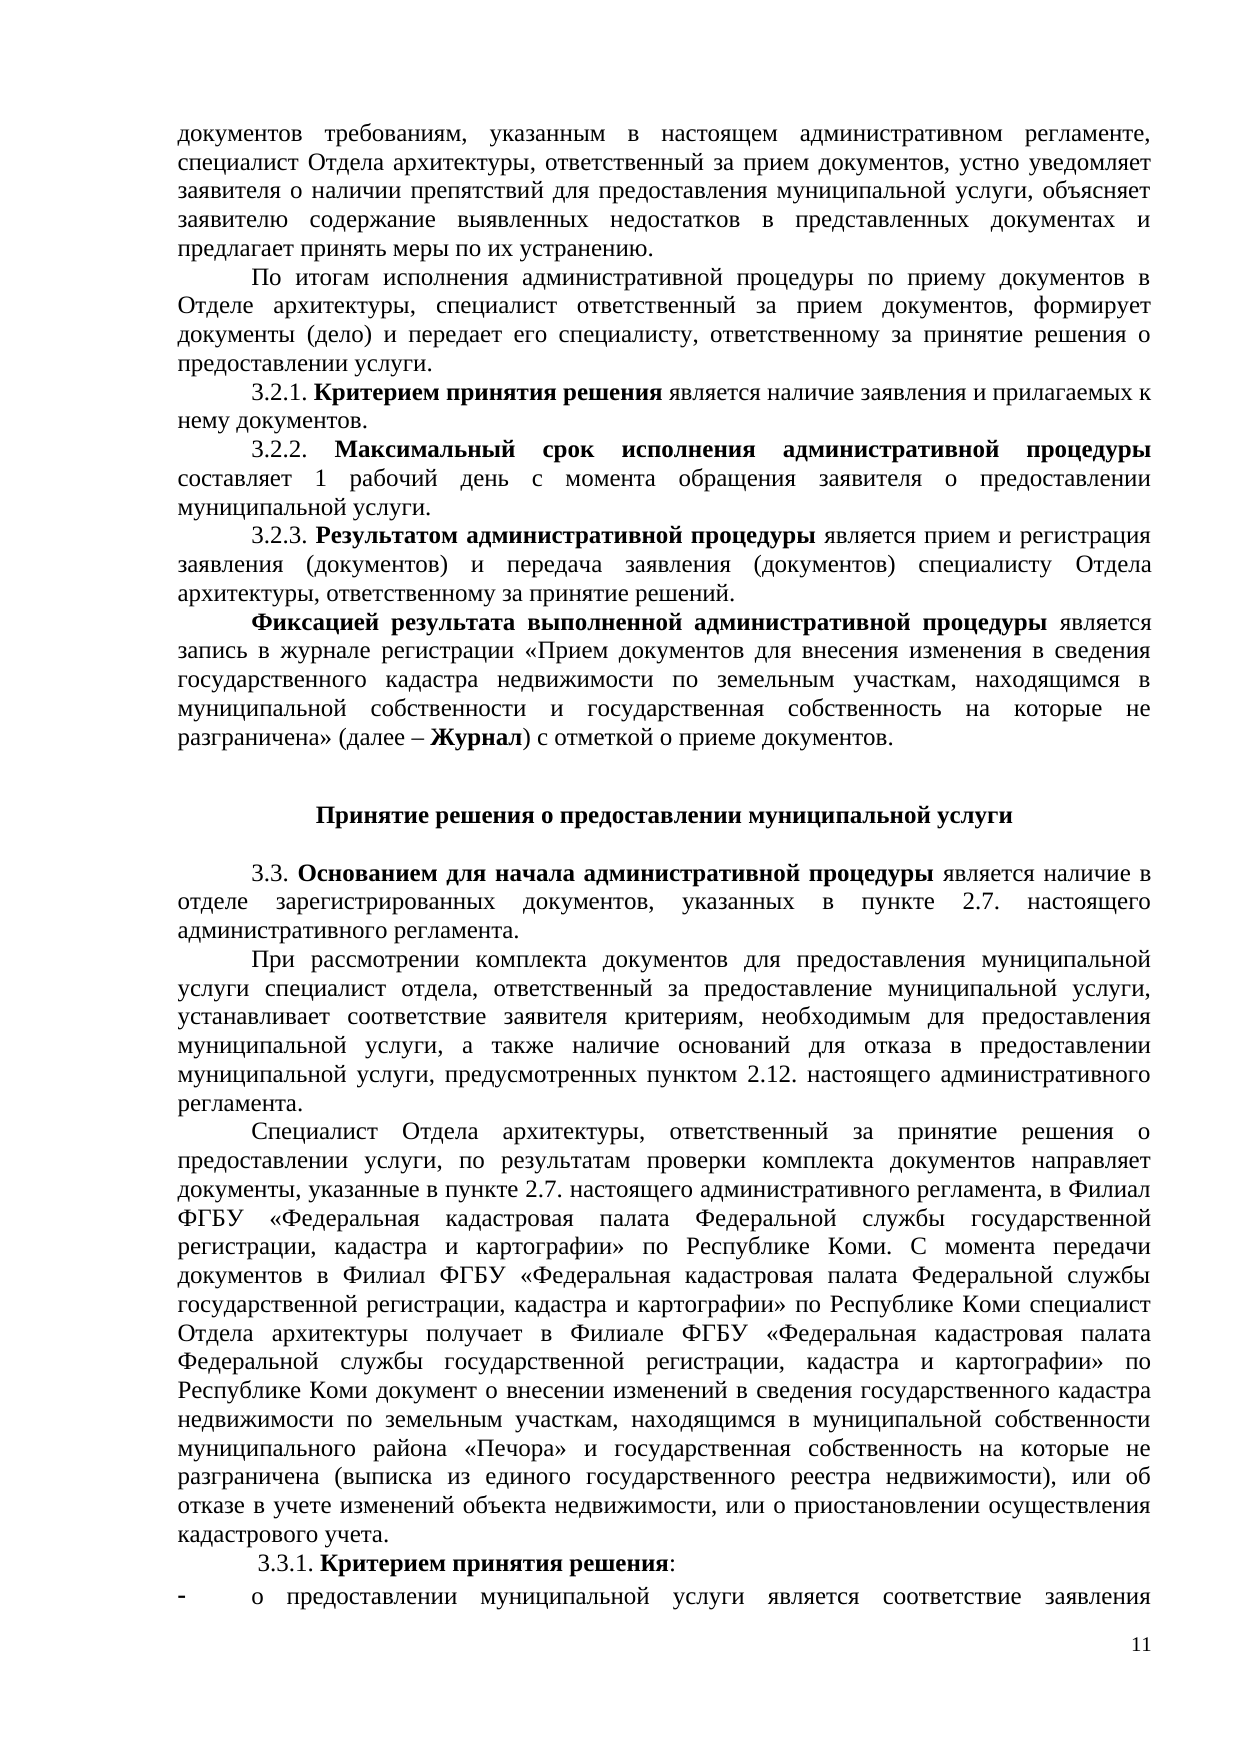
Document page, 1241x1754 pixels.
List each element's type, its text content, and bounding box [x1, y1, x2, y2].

text Фиксацией результата выполненной административной процедуры является запись в журнале регистрации «Прием документов для внесения изменения в сведения государственного кадастра недвижимости по земельным участкам, находящимся в муниципальной собственности и государственная собственность на которые не разграничена» (далее – Журнал) с отметкой о приеме документов. [177, 607, 1152, 751]
text 3.2.3. Результатом административной процедуры является прием и регистрация заявления (документов) и передача заявления (документов) специалисту Отдела архитектуры, ответственному за принятие решений. [177, 521, 1152, 607]
text 3.3.1. Критерием принятия решения: [177, 1548, 1152, 1576]
text 3.2.1. Критерием принятия решения является наличие заявления и прилагаемых к нему документов. [177, 377, 1152, 434]
text 3.3. Основанием для начала административной процедуры является наличие в отделе зарегистрированных документов, указанных в пункте 2.7. настоящего административного регламента. [177, 858, 1152, 944]
text По итогам исполнения административной процедуры по приему документов в Отделе архитектуры, специалист ответственный за прием документов, формирует документы (дело) и передает его специалисту, ответственному за принятие решения о предоставлении услуги. [177, 262, 1152, 377]
text При рассмотрении комплекта документов для предоставления муниципальной услуги специалист отдела, ответственный за предоставление муниципальной услуги, устанавливает соответствие заявителя критериям, необходимым для предоставления муниципальной услуги, а также наличие оснований для отказа в предоставлении муниципальной услуги, предусмотренных пунктом 2.12. настоящего административного регламента. [177, 944, 1152, 1116]
text Принятие решения о предоставлении муниципальной услуги [177, 800, 1152, 829]
text Специалист Отдела архитектуры, ответственный за принятие решения о предоставлении услуги, по результатам проверки комплекта документов направляет документы, указанные в пункте 2.7. настоящего административного регламента, в Филиал ФГБУ «Федеральная кадастровая палата Федеральной службы государственной регистрации, кадастра и картографии» по Республике Коми. С момента передачи документов в Филиал ФГБУ «Федеральная кадастровая палата Федеральной службы государственной регистрации, кадастра и картографии» по Республике Коми специалист Отдела архитектуры получает в Филиале ФГБУ «Федеральная кадастровая палата Федеральной службы государственной регистрации, кадастра и картографии» по Республике Коми документ о внесении изменений в сведения государственного кадастра недвижимости по земельным участкам, находящимся в муниципальной собственности муниципального района «Печора» и государственная собственность на которые не разграничена (выписка из единого государственного реестра недвижимости), или об отказе в учете изменений объекта недвижимости, или о приостановлении осуществления кадастрового учета. [177, 1116, 1152, 1548]
text 3.2.2. Максимальный срок исполнения административной процедуры составляет 1 рабочий день с момента обращения заявителя о предоставлении муниципальной услуги. [177, 434, 1152, 521]
